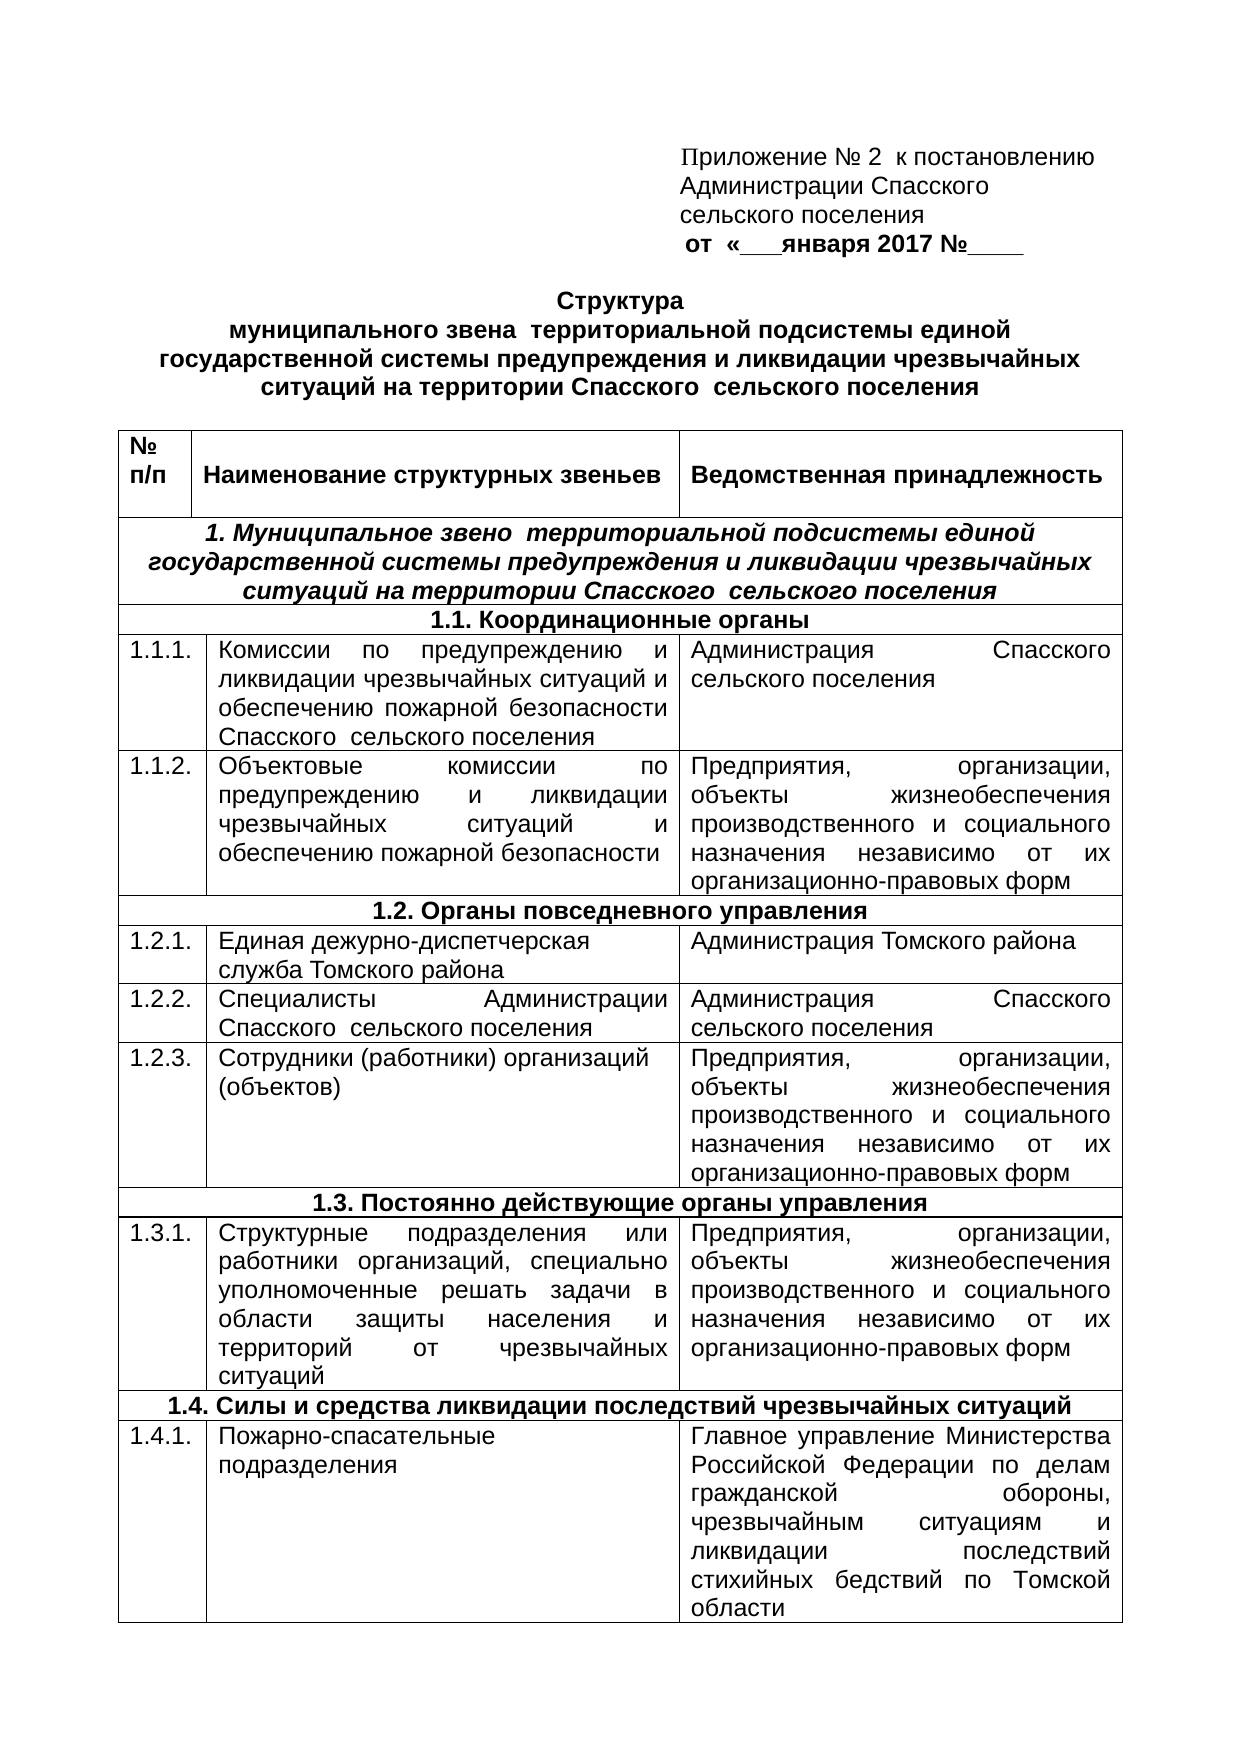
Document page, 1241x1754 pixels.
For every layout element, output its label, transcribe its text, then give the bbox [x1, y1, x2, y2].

table_header Наименование структурных звеньев [192, 431, 679, 517]
table_cell 1. Муниципальное звено территориальной подсистемы единой государственной системы предупреждения и ликвидации чрезвычайных ситуаций на территории Спасского сельского поселения [119, 518, 1122, 604]
table_cell 1.3. Постоянно действующие органы управления [119, 1188, 1122, 1216]
text Структура муниципального звена территориальной подсистемы единой государственной системы предупреждения и ликвидации чрезвычайных ситуаций на территории Спасского сельского поселения [118, 286, 1122, 401]
table_cell 1.2. Органы повседневного управления [119, 896, 1122, 925]
table_cell Структурные подразделения или работники организаций, специально уполномоченные решать задачи в области защиты населения и территорий от чрезвычайных ситуаций [207, 1218, 679, 1390]
table_cell Единая дежурно-диспетчерская служба Томского района [207, 926, 679, 983]
table_cell 1.1.1. [119, 635, 206, 750]
text Администрации Спасского [118, 171, 1122, 200]
table_cell Предприятия, организации, объекты жизнеобеспечения производственного и социального назначения независимо от их организационно-правовых форм [680, 1218, 1122, 1390]
table_cell 1.2.1. [119, 926, 206, 983]
table_cell Специалисты Администрации Спасского сельского поселения [207, 984, 679, 1042]
table_cell 1.1. Координационные органы [119, 605, 1122, 634]
table_cell Администрация Спасского сельского поселения [680, 984, 1122, 1042]
table_cell Комиссии по предупреждению и ликвидации чрезвычайных ситуаций и обеспечению пожарной безопасности Спасского сельского поселения [207, 635, 679, 750]
table_cell 1.1.2. [119, 751, 206, 895]
table_cell 1.3.1. [119, 1218, 206, 1390]
table_cell 1.4.1. [119, 1421, 206, 1622]
table_cell Объектовые комиссии по предупреждению и ликвидации чрезвычайных ситуаций и обеспечению пожарной безопасности [207, 751, 679, 895]
table_cell Предприятия, организации, объекты жизнеобеспечения производственного и социального назначения независимо от их организационно-правовых форм [680, 751, 1122, 895]
table_cell Администрация Спасского сельского поселения [680, 635, 1122, 750]
table_cell Сотрудники (работники) организаций (объектов) [207, 1043, 679, 1187]
table_cell Пожарно-спасательные подразделения [207, 1421, 679, 1622]
table_cell 1.4. Силы и средства ликвидации последствий чрезвычайных ситуаций [119, 1391, 1122, 1420]
text от «___января 2017 №____ [118, 228, 1122, 257]
table_cell 1.2.3. [119, 1043, 206, 1187]
table_cell Главное управление Министерства Российской Федерации по делам гражданской обороны, чрезвычайным ситуациям и ликвидации последствий стихийных бедствий по Томской области [680, 1421, 1122, 1622]
table_header Ведомственная принадлежность [680, 431, 1122, 517]
text Приложение № 2 к постановлению [118, 142, 1122, 171]
text сельского поселения [118, 200, 1122, 228]
table_cell Администрация Томского района [680, 926, 1122, 983]
table_cell Предприятия, организации, объекты жизнеобеспечения производственного и социального назначения независимо от их организационно-правовых форм [680, 1043, 1122, 1187]
table_header № п/п [119, 431, 191, 517]
table_cell 1.2.2. [119, 984, 206, 1042]
